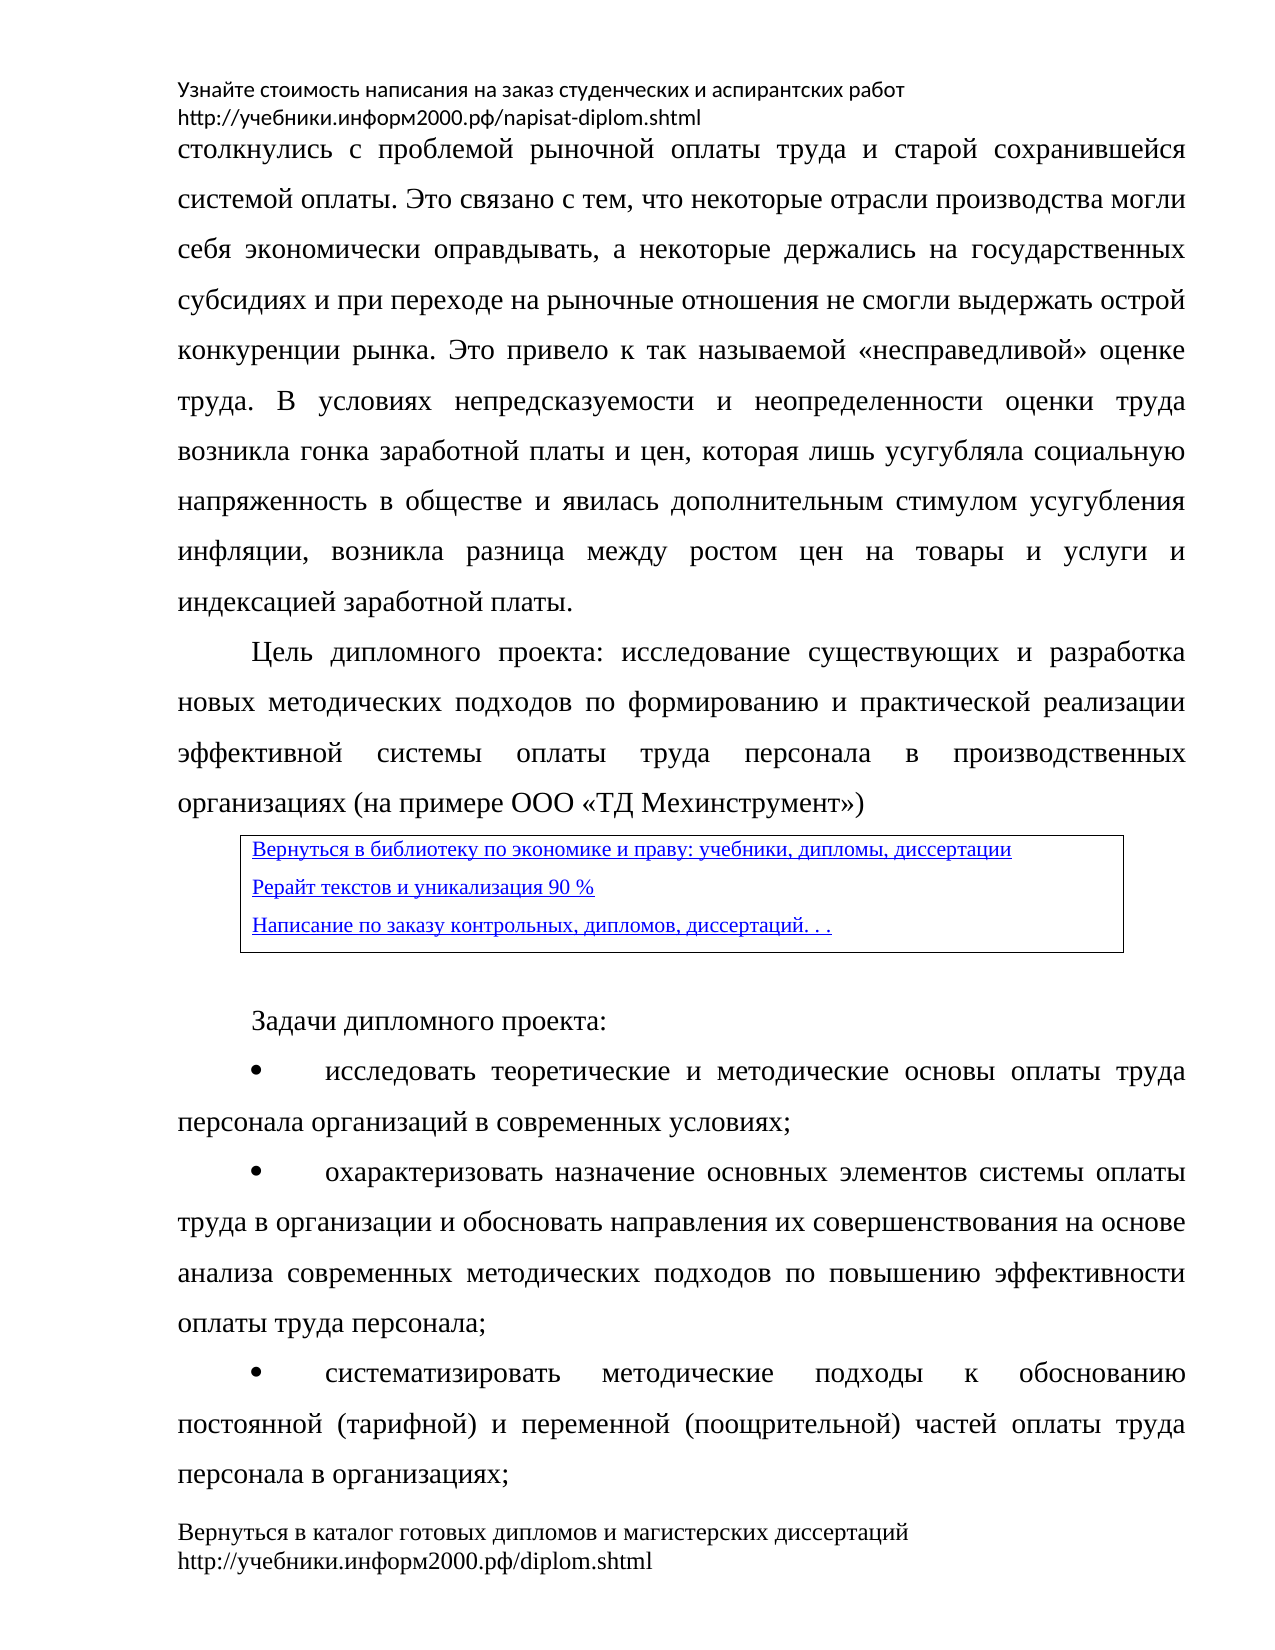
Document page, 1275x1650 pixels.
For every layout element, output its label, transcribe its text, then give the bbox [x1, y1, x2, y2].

text  исследовать теоретические и методические основы оплаты труда персонала организаций в современных условиях; [177, 1053, 1186, 1137]
text Задачи дипломного проекта: [177, 1003, 1186, 1036]
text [177, 131, 1186, 617]
text Цель дипломного проекта: исследование существующих и разработка новых методических подходов по формированию и практической реализации эффективной системы оплаты труда персонала в производственных организациях (на примере ООО «ТД Мехинструмент») [177, 634, 1186, 819]
text  систематизировать методические подходы к обоснованию постоянной (тарифной) и переменной (поощрительной) частей оплаты труда персонала в организациях; [177, 1355, 1186, 1489]
table_header Вернуться в библиотеку по экономике и праву: учебники, дипломы, диссертации Рерайт текстов и уникализация 90 % Написание по заказу контрольных, дипломов, диссертаций. . . [241, 836, 1123, 952]
text  охарактеризовать назначение основных элементов системы оплаты труда в организации и обосновать направления их совершенствования на основе анализа современных методических подходов по повышению эффективности оплаты труда персонала; [177, 1154, 1186, 1338]
